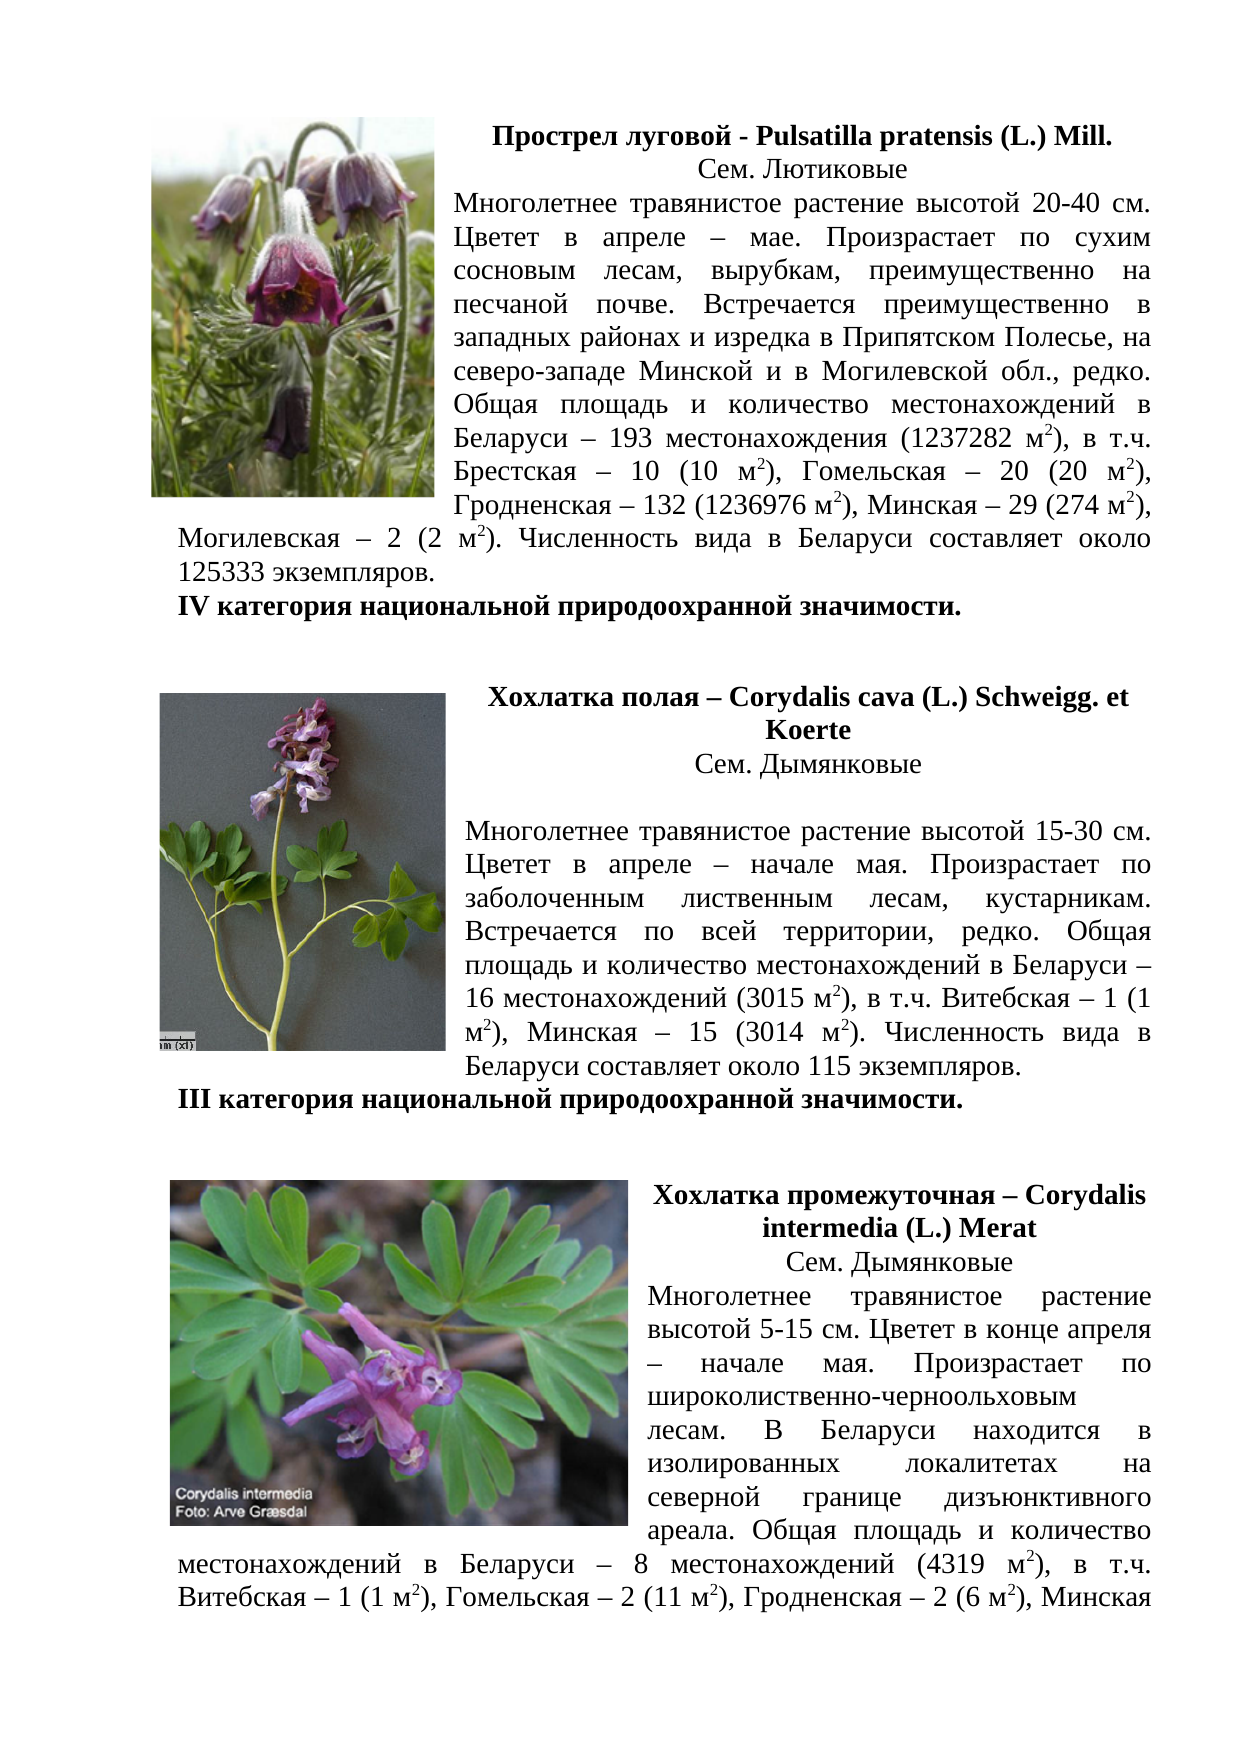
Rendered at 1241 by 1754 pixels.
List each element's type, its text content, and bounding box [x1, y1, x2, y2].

text Прострел луговой - Pulsatilla pratensis (L.) Mill. [435, 118, 1152, 152]
text Многолетнее травянистое растение высотой 15-30 см. Цветет в апреле – начале мая. Произрастает по заболоченным лиственным лесам, кустарникам. Встречается по всей территории, редко. Общая площадь и количество местонахождений в Беларуси – 16 местонахождений (3015 м2), в т.ч. Витебская – 1 (1 м2), Минская – 15 (3014 м2). Численность вида в Беларуси составляет около 115 экземпляров. [177, 813, 1152, 1081]
text Сем. Дымянковые [628, 1244, 1152, 1278]
picture [136, 693, 445, 1050]
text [177, 1278, 1152, 1613]
text III категория национальной природоохранной значимости. [177, 1081, 1152, 1115]
text Многолетнее травянистое растение высотой 20-40 см. Цветет в апреле – мае. Произрастает по сухим сосновым лесам, вырубкам, преимущественно на песчаной почве. Встречается преимущественно в западных районах и изредка в Припятском Полесье, на северо-западе Минской и в Могилевской обл., редко. Общая площадь и количество местонахождений в Беларуси – 193 местонахождения (1237282 м2), в т.ч. Брестская – 10 (10 м2), Гомельская – 20 (20 м2), Гродненская – 132 (1236976 м2), Минская – 29 (274 м2), Могилевская – 2 (2 м2). Численность вида в Беларуси составляет около 125333 экземпляров. [177, 185, 1152, 588]
text Сем. Лютиковые [435, 152, 1152, 185]
picture [150, 117, 435, 494]
text Сем. Дымянковые [445, 746, 1152, 779]
text IV категория национальной природоохранной значимости. [177, 588, 1152, 621]
text Хохлатка полая – Corydalis cava (L.) Schweigg. et Koerte [177, 679, 1152, 746]
picture [168, 1180, 628, 1524]
text Хохлатка промежуточная – Corydalis intermedia (L.) Merat [177, 1177, 1152, 1244]
